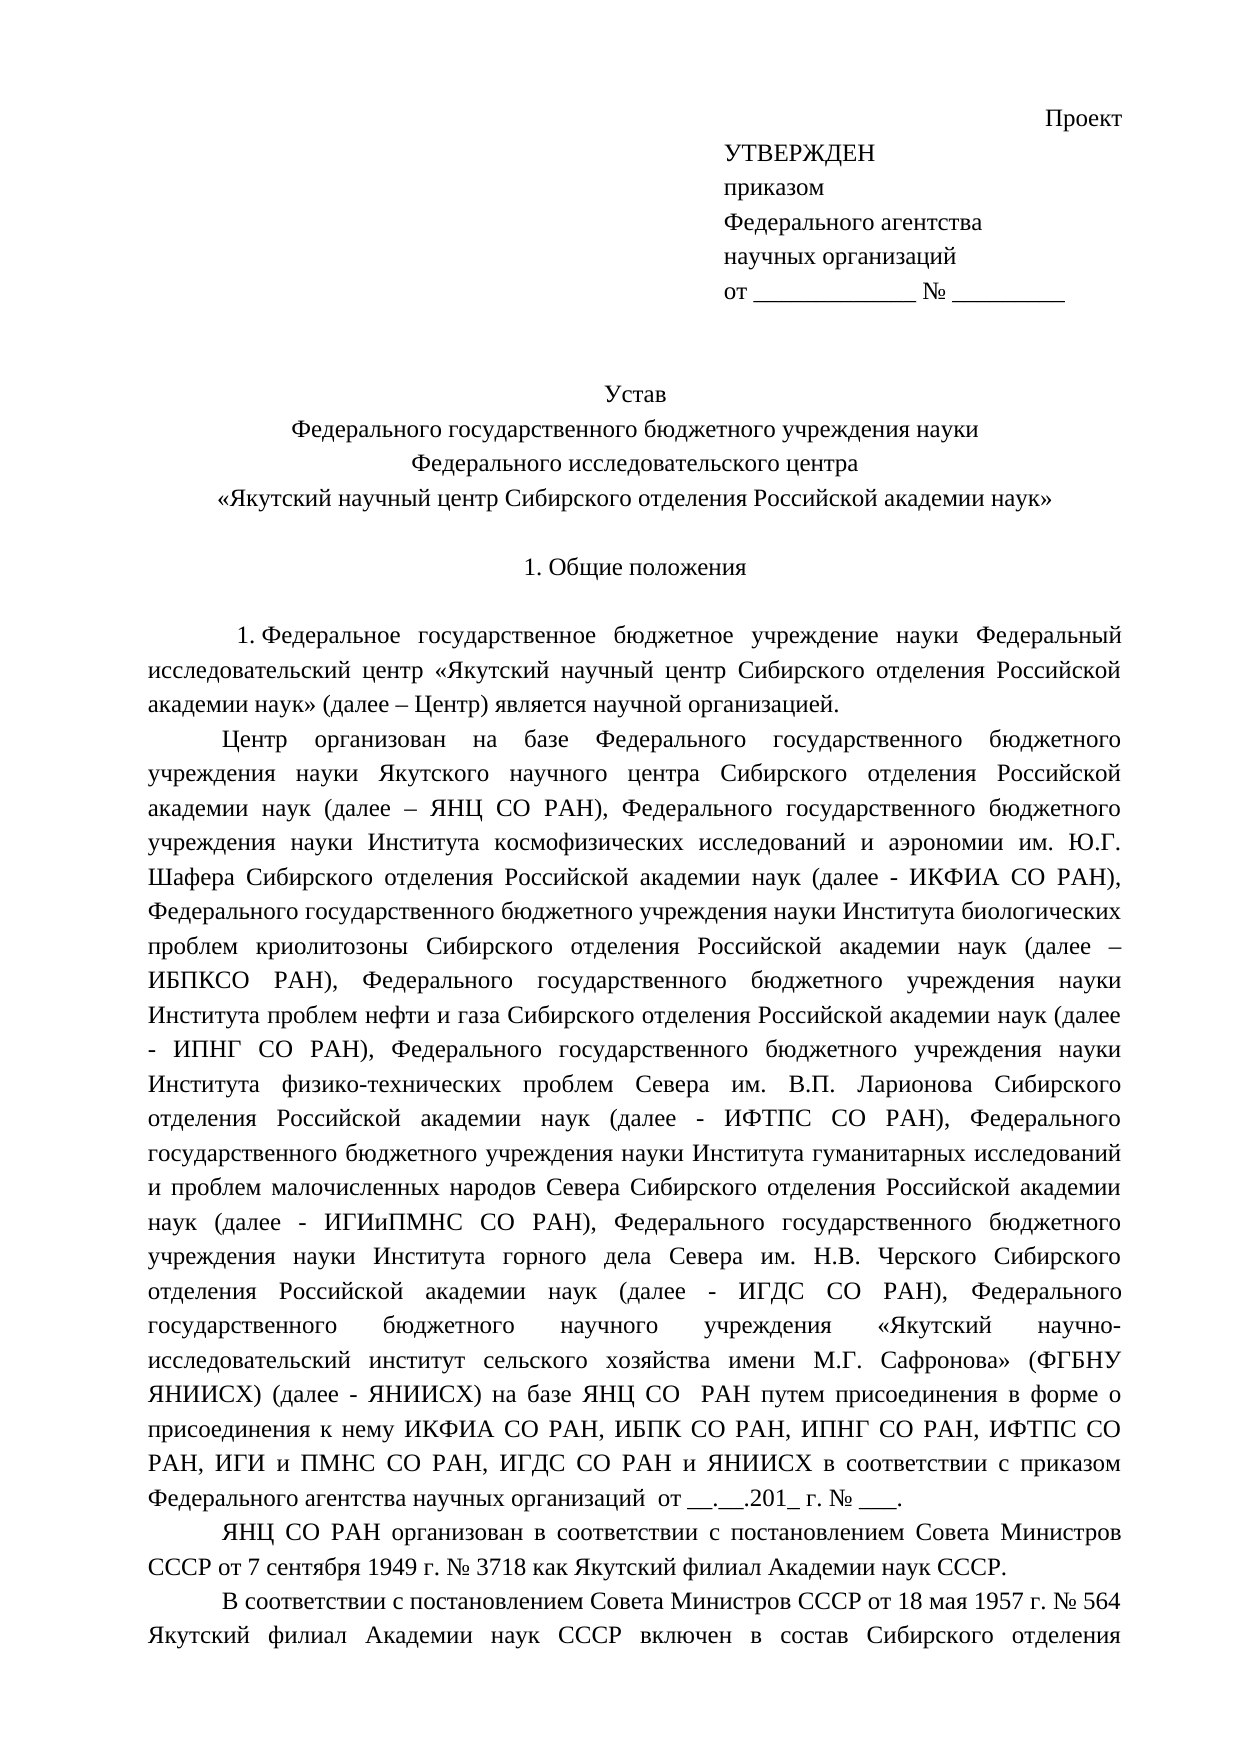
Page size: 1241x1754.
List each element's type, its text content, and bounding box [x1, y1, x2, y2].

text УТВЕРЖДЕН [148, 138, 1122, 167]
text 1. Общие положения [148, 552, 1122, 580]
text приказом [148, 172, 1122, 201]
text Федерального исследовательского центра [148, 448, 1122, 477]
text 1. Федеральное государственное бюджетное учреждение науки Федеральный исследовательский центр «Якутский научный центр Сибирского отделения Российской академии наук» (далее – Центр) является научной организацией. [148, 621, 1122, 718]
text Проект [148, 103, 1122, 132]
text «Якутский научный центр Сибирского отделения Российской академии наук» [148, 483, 1122, 511]
text от _____________ № _________ [148, 276, 1122, 304]
text научных организаций [148, 241, 1122, 270]
text Федерального агентства [148, 207, 1122, 236]
text Центр организован на базе Федерального государственного бюджетного учреждения науки Якутского научного центра Сибирского отделения Российской академии наук (далее – ЯНЦ СО РАН), Федерального государственного бюджетного учреждения науки Института космофизических исследований и аэрономии им. Ю.Г. Шафера Сибирского отделения Российской академии наук (далее - ИКФИА СО РАН), Федерального государственного бюджетного учреждения науки Института биологических проблем криолитозоны Сибирского отделения Российской академии наук (далее –ИБПКСО РАН), Федерального государственного бюджетного учреждения науки Института проблем нефти и газа Сибирского отделения Российской академии наук (далее - ИПНГ СО РАН), Федерального государственного бюджетного учреждения науки Института физико-технических проблем Севера им. В.П. Ларионова Сибирского отделения Российской академии наук (далее - ИФТПС СО РАН), Федерального государственного бюджетного учреждения науки Института гуманитарных исследований и проблем малочисленных народов Севера Сибирского отделения Российской академии наук (далее - ИГИиПМНС СО РАН), Федерального государственного бюджетного учреждения науки Института горного дела Севера им. Н.В. Черского Сибирского отделения Российской академии наук (далее - ИГДС СО РАН), Федерального государственного бюджетного научного учреждения «Якутский научно-исследовательский институт сельского хозяйства имени М.Г. Сафронова» (ФГБНУ ЯНИИСХ) (далее - ЯНИИСХ) на базе ЯНЦ СО РАН путем присоединения в форме о присоединения к нему ИКФИА СО РАН, ИБПК СО РАН, ИПНГ СО РАН, ИФТПС СО РАН, ИГИ и ПМНС СО РАН, ИГДС СО РАН и ЯНИИСХ в соответствии с приказом Федерального агентства научных организаций от __.__.201_ г. № ___. [148, 724, 1122, 1511]
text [148, 1586, 1122, 1649]
text ЯНЦ СО РАН организован в соответствии с постановлением Совета Министров СССР от 7 сентября 1949 г. № 3718 как Якутский филиал Академии наук СССР. [148, 1517, 1122, 1580]
text Устав [148, 379, 1122, 408]
text Федерального государственного бюджетного учреждения науки [148, 414, 1122, 442]
